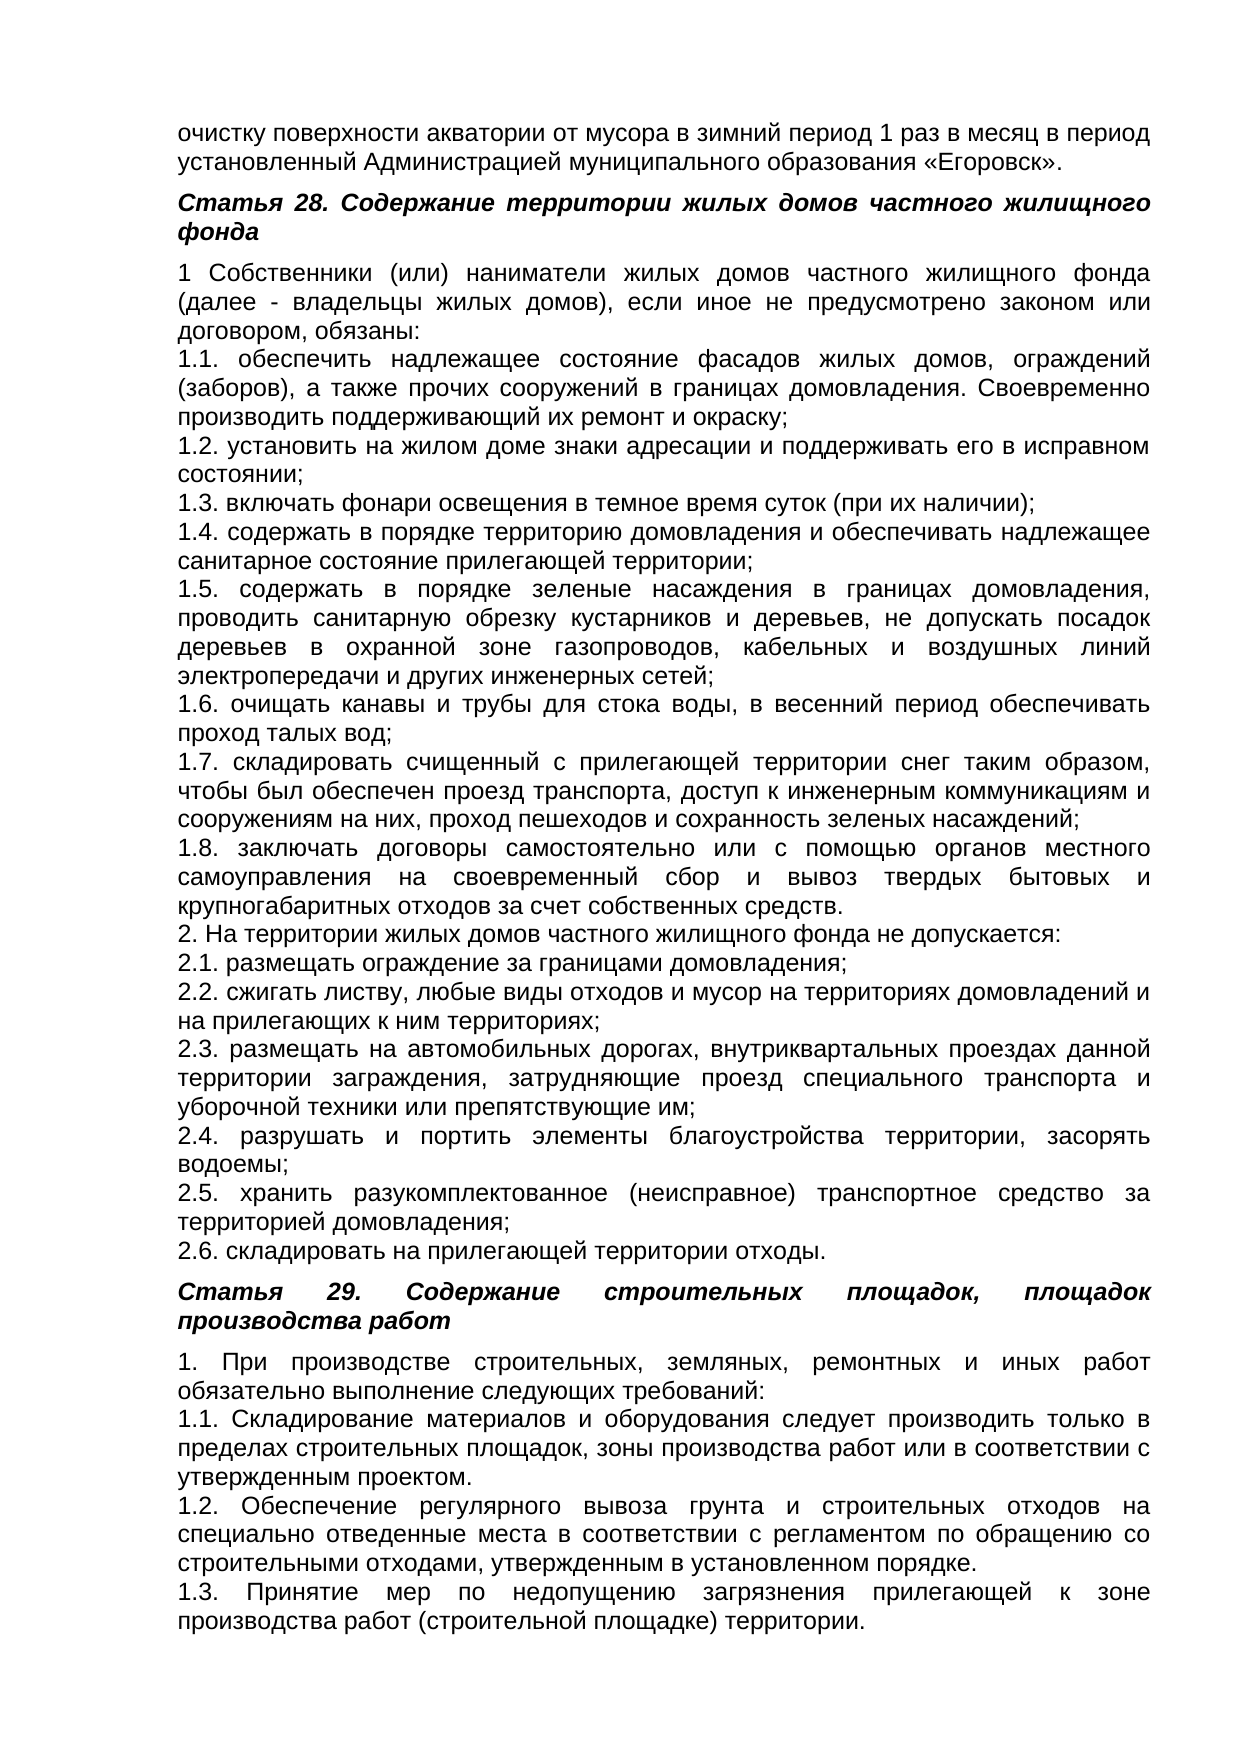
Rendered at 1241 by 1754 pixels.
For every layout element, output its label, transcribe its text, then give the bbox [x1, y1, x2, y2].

text 1.3. включать фонари освещения в темное время суток (при их наличии); [177, 488, 1152, 517]
text Статья 28. Содержание территории жилых домов частного жилищного фонда [177, 188, 1152, 246]
text 1.1. обеспечить надлежащее состояние фасадов жилых домов, ограждений (заборов), а также прочих сооружений в границах домовладения. Своевременно производить поддерживающий их ремонт и окраску; [177, 344, 1152, 431]
text Статья 29. Содержание строительных площадок, площадок производства работ [177, 1277, 1152, 1334]
text 1.6. очищать канавы и трубы для стока воды, в весенний период обеспечивать проход талых вод; [177, 689, 1152, 747]
text 2. На территории жилых домов частного жилищного фонда не допускается: [177, 919, 1152, 948]
text 1.2. установить на жилом доме знаки адресации и поддерживать его в исправном состоянии; [177, 431, 1152, 488]
text 1.7. складировать счищенный с прилегающей территории снег таким образом, чтобы был обеспечен проезд транспорта, доступ к инженерным коммуникациям и сооружениям на них, проход пешеходов и сохранность зеленых насаждений; [177, 747, 1152, 833]
text 2.3. размещать на автомобильных дорогах, внутриквартальных проездах данной территории заграждения, затрудняющие проезд специального транспорта и уборочной техники или препятствующие им; [177, 1034, 1152, 1121]
text 1. При производстве строительных, земляных, ремонтных и иных работ обязательно выполнение следующих требований: [177, 1347, 1152, 1404]
text 2.6. складировать на прилегающей территории отходы. [177, 1236, 1152, 1264]
text 1.4. содержать в порядке территорию домовладения и обеспечивать надлежащее санитарное состояние прилегающей территории; [177, 517, 1152, 574]
text 1 Собственники (или) наниматели жилых домов частного жилищного фонда (далее - владельцы жилых домов), если иное не предусмотрено законом или договором, обязаны: [177, 258, 1152, 344]
text 2.4. разрушать и портить элементы благоустройства территории, засорять водоемы; [177, 1121, 1152, 1178]
text очистку поверхности акватории от мусора в зимний период 1 раз в месяц в период установленный Администрацией муниципального образования «Егоровск». [177, 118, 1152, 176]
text 2.2. сжигать листву, любые виды отходов и мусор на территориях домовладений и на прилегающих к ним территориях; [177, 977, 1152, 1034]
text 1.1. Складирование материалов и оборудования следует производить только в пределах строительных площадок, зоны производства работ или в соответствии с утвержденным проектом. [177, 1404, 1152, 1491]
text 2.1. размещать ограждение за границами домовладения; [177, 948, 1152, 977]
text 1.8. заключать договоры самостоятельно или с помощью органов местного самоуправления на своевременный сбор и вывоз твердых бытовых и крупногабаритных отходов за счет собственных средств. [177, 833, 1152, 919]
text 1.2. Обеспечение регулярного вывоза грунта и строительных отходов на специально отведенные места в соответствии с регламентом по обращению со строительными отходами, утвержденным в установленном порядке. [177, 1491, 1152, 1577]
text 2.5. хранить разукомплектованное (неисправное) транспортное средство за территорией домовладения; [177, 1178, 1152, 1236]
text 1.3. Принятие мер по недопущению загрязнения прилегающей к зоне производства работ (строительной площадке) территории. [177, 1577, 1152, 1634]
text 1.5. содержать в порядке зеленые насаждения в границах домовладения, проводить санитарную обрезку кустарников и деревьев, не допускать посадок деревьев в охранной зоне газопроводов, кабельных и воздушных линий электропередачи и других инженерных сетей; [177, 574, 1152, 689]
